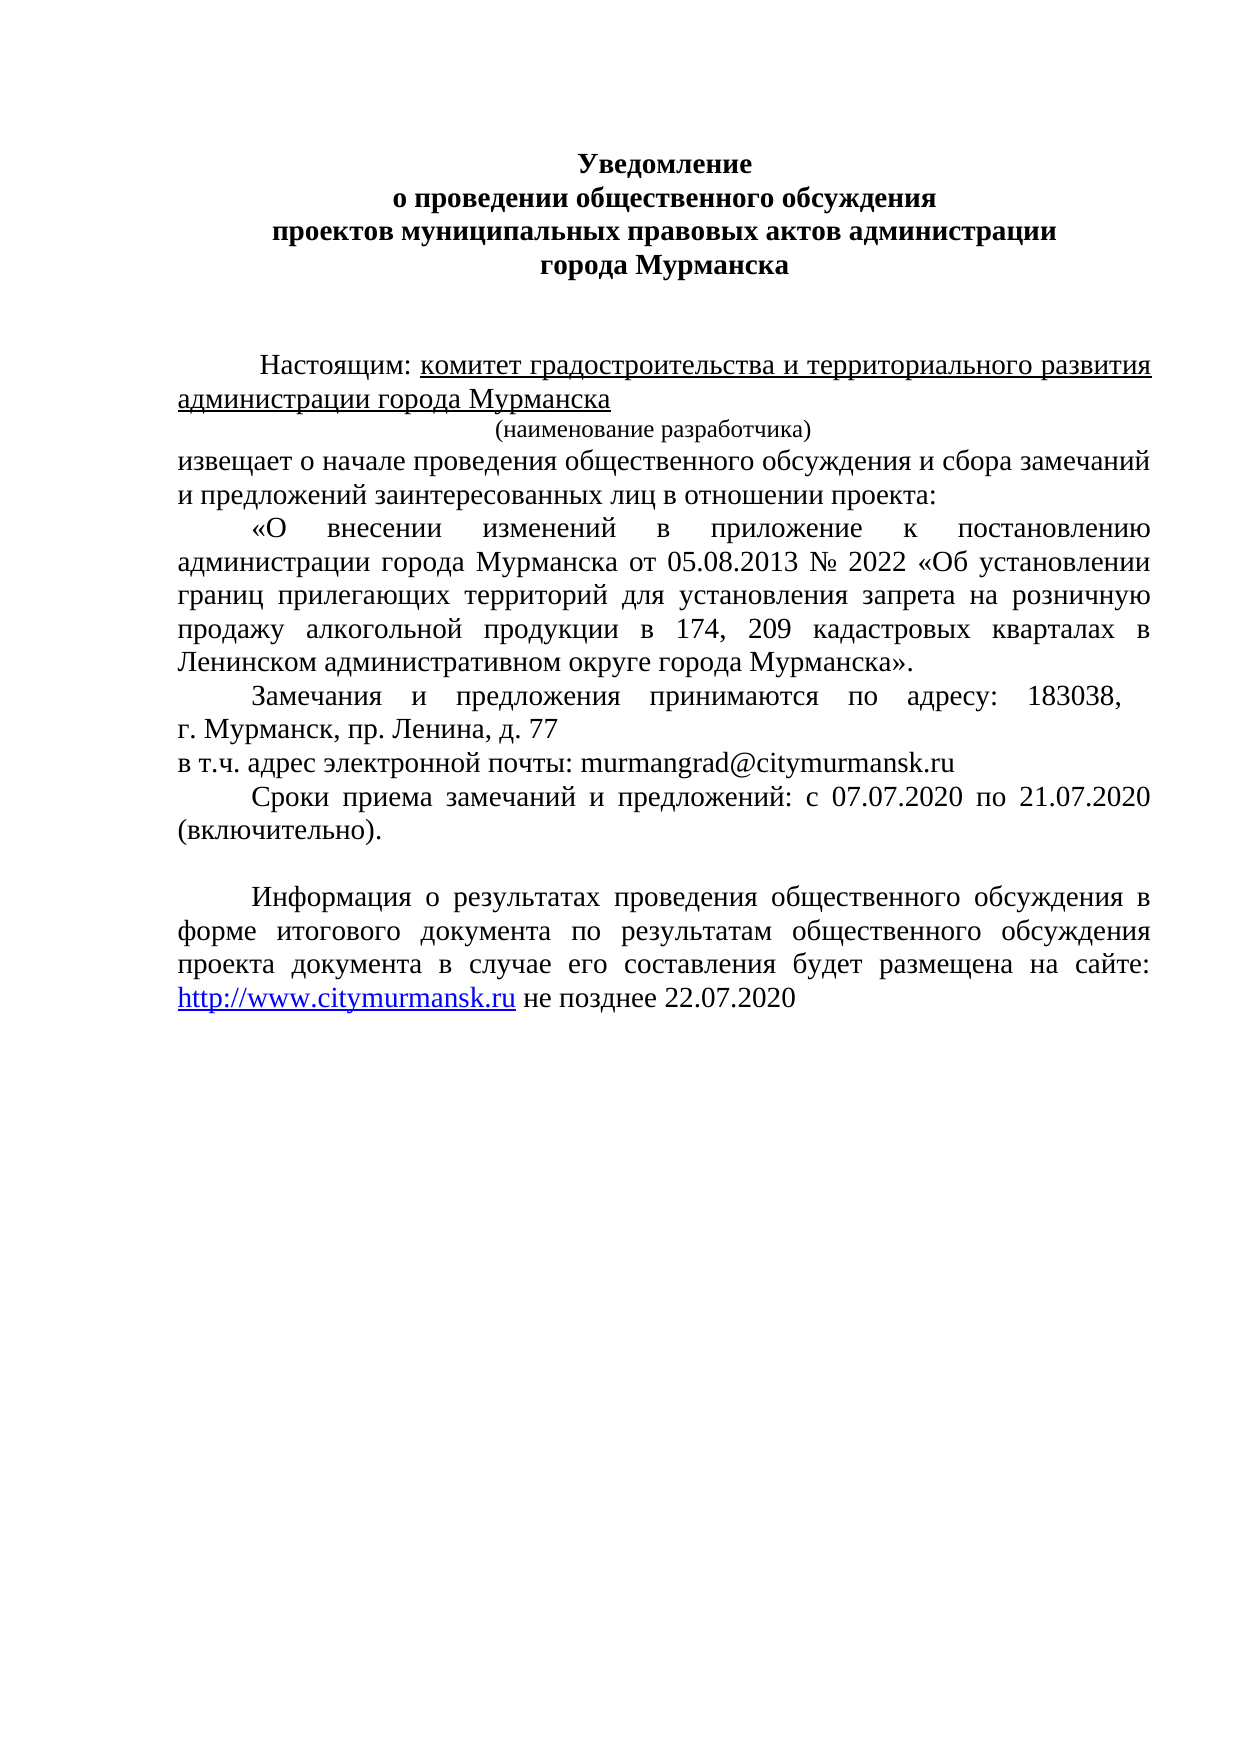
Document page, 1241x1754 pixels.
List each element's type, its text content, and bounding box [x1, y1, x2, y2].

text извещает о начале проведения общественного обсуждения и сбора замечаний и предложений заинтересованных лиц в отношении проекта: [177, 443, 1152, 510]
text Настоящим: комитет градостроительства и территориального развития администрации города Мурманска [177, 347, 1152, 414]
text Сроки приема замечаний и предложений: с 07.07.2020 по 21.07.2020 (включительно). [177, 779, 1152, 846]
text Замечания и предложения принимаются по адресу: 183038, г. Мурманск, пр. Ленина, д. 77 [177, 678, 1152, 745]
text в т.ч. адрес электронной почты: murmangrad@citymurmansk.ru [177, 745, 1152, 779]
title о проведении общественного обсуждения [177, 180, 1152, 213]
title проектов муниципальных правовых актов администрации [177, 213, 1152, 247]
text (наименование разработчика) [177, 414, 1152, 443]
title Уведомление [177, 146, 1152, 180]
text «О внесении изменений в приложение к постановлению администрации города Мурманска от 05.08.2013 № 2022 «Об установлении границ прилегающих территорий для установления запрета на розничную продажу алкогольной продукции в 174, 209 кадастровых кварталах в Ленинском административном округе города Мурманска». [177, 510, 1152, 678]
title города Мурманска [177, 247, 1152, 280]
text Информация о результатах проведения общественного обсуждения в форме итогового документа по результатам общественного обсуждения проекта документа в случае его составления будет размещена на сайте: http://www.citymurmansk.ru не позднее 22.07.2020 [177, 879, 1152, 1013]
